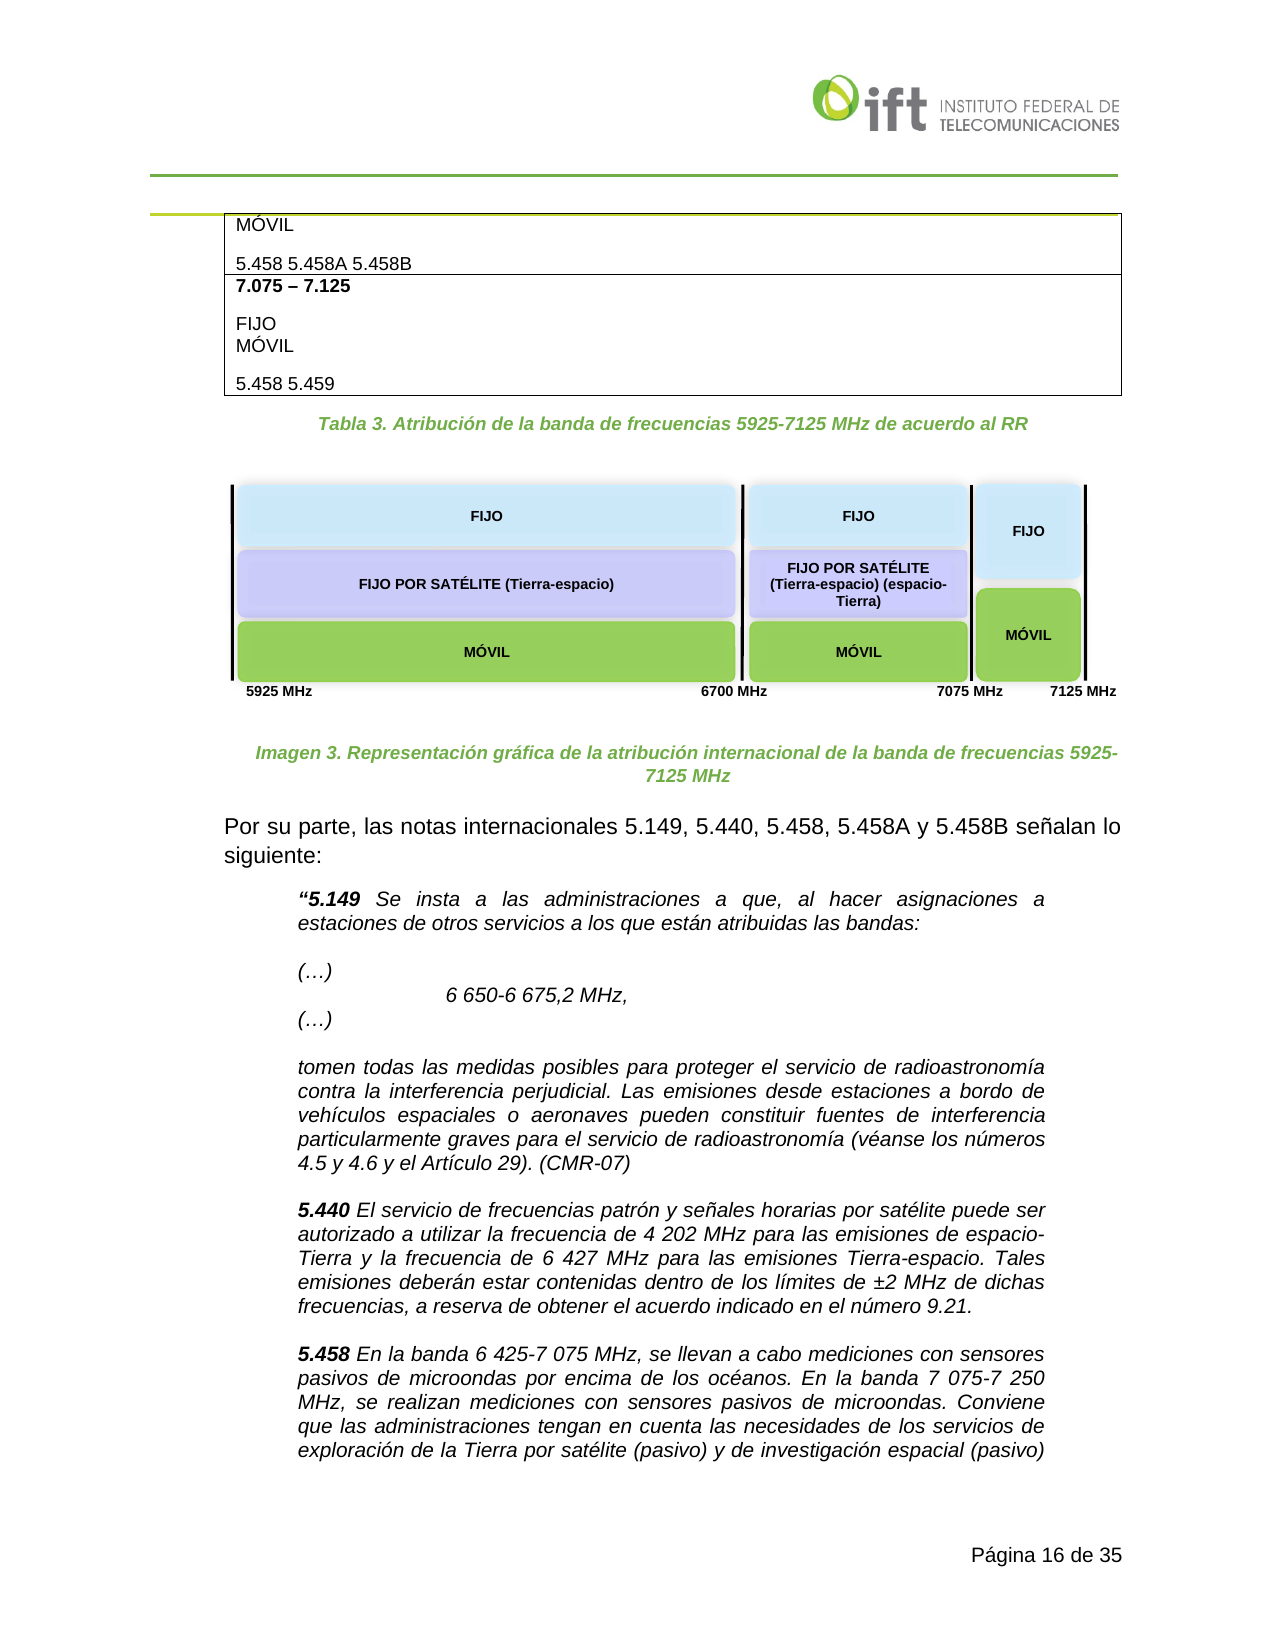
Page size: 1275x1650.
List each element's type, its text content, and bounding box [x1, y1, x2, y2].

text Imagen 3. Representación gráfica de la atribución internacional de la banda de frecuencias 5925-7125 MHz [253, 742, 1122, 787]
text (…) [298, 1007, 1048, 1031]
table_cell 7.075 – 7.125 FIJO MÓVIL 5.458 5.459 [225, 275, 1121, 395]
text Por su parte, las notas internacionales 5.149, 5.440, 5.458, 5.458A y 5.458B señalan lo siguiente: [224, 813, 1122, 868]
text tomen todas las medidas posibles para proteger el servicio de radioastronomía contra la interferencia perjudicial. Las emisiones desde estaciones a bordo de vehículos espaciales o aeronaves pueden constituir fuentes de interferencia particularmente graves para el servicio de radioastronomía (véanse los números 4.5 y 4.6 y el Artículo 29). (CMR-07) [298, 1054, 1048, 1174]
picture [808, 71, 1123, 137]
text (…) [298, 959, 1048, 983]
text Tabla 3. Atribución de la banda de frecuencias 5925-7125 MHz de acuerdo al RR [224, 412, 1122, 434]
text “5.149 Se insta a las administraciones a que, al hacer asignaciones a estaciones de otros servicios a los que están atribuidas las bandas: [298, 887, 1048, 935]
text 6 650-6 675,2 MHz, [298, 983, 1048, 1007]
table_cell 6.7 – 7.075 FIJO FIJO POR SATÉLITE (Tierra-espacio) (espacio-Tierra) 5.441 MÓVIL 5.458 5.458A 5.458B [225, 214, 1121, 274]
text 5.440 El servicio de frecuencias patrón y señales horarias por satélite puede ser autorizado a utilizar la frecuencia de 4 202 MHz para las emisiones de espacio-Tierra y la frecuencia de 6 427 MHz para las emisiones Tierra-espacio. Tales emisiones deberán estar contenidas dentro de los límites de ±2 MHz de dichas frecuencias, a reserva de obtener el acuerdo indicado en el número 9.21. [298, 1198, 1048, 1318]
